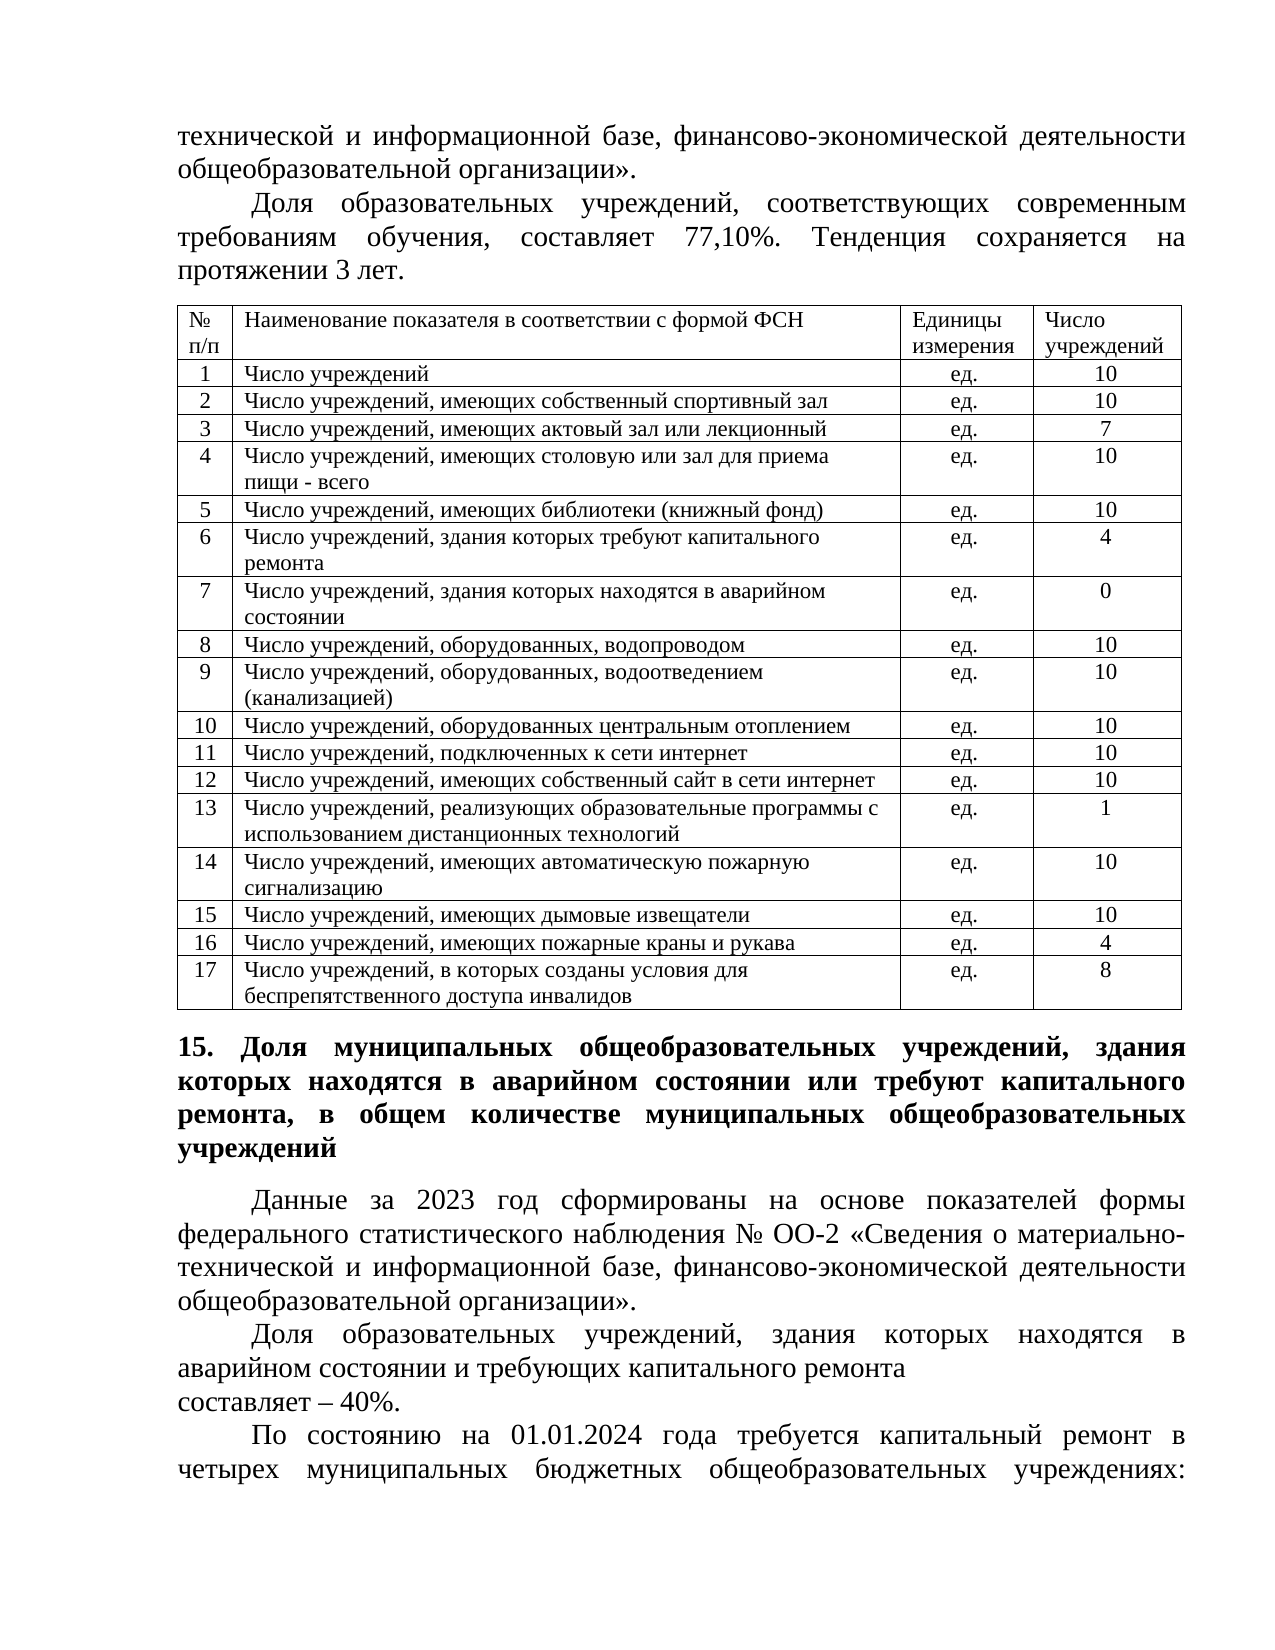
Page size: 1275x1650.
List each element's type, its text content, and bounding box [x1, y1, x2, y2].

table_cell Число учреждений, оборудованных, водопроводом [233, 631, 900, 657]
table_cell ед. [901, 794, 1033, 847]
text 15. Доля муниципальных общеобразовательных учреждений, здания которых находятся в аварийном состоянии или требуют капитального ремонта, в общем количестве муниципальных общеобразовательных учреждений [177, 1029, 1186, 1163]
table_cell Число учреждений, здания которых требуют капитального ремонта [233, 523, 900, 576]
table_cell ед. [901, 658, 1033, 711]
table_header Наименование показателя в соответствии с формой ФСН [233, 306, 900, 359]
table_cell ед. [901, 929, 1033, 955]
table_cell 10 [1034, 767, 1181, 793]
table_cell 10 [1034, 442, 1181, 495]
table_cell Число учреждений, реализующих образовательные программы с использованием дистанционных технологий [233, 794, 900, 847]
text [177, 118, 1186, 185]
table_cell 7 [178, 577, 232, 629]
table_cell Число учреждений, имеющих автоматическую пожарную сигнализацию [233, 848, 900, 900]
table_cell ед. [901, 360, 1033, 386]
table_cell 8 [178, 631, 232, 657]
table_cell 10 [178, 712, 232, 738]
table_cell 10 [1034, 901, 1181, 928]
table_cell 10 [1034, 712, 1181, 738]
text Доля образовательных учреждений, соответствующих современным требованиям обучения, составляет 77,10%. Тенденция сохраняется на протяжении 3 лет. [177, 185, 1186, 286]
table_cell Число учреждений, в которых созданы условия для беспрепятственного доступа инвалидов [233, 956, 900, 1009]
table_cell Число учреждений, оборудованных центральным отоплением [233, 712, 900, 738]
table_cell 17 [178, 956, 232, 1009]
table_cell Число учреждений, имеющих собственный спортивный зал [233, 387, 900, 413]
table_cell 15 [178, 901, 232, 928]
table_cell Число учреждений, имеющих дымовые извещатели [233, 901, 900, 928]
table_cell ед. [901, 739, 1033, 766]
table_cell 1 [178, 360, 232, 386]
table_cell 11 [178, 739, 232, 766]
table_cell 5 [178, 496, 232, 522]
table_cell ед. [901, 712, 1033, 738]
table_cell Число учреждений, подключенных к сети интернет [233, 739, 900, 766]
table_cell 0 [1034, 577, 1181, 629]
table_cell ед. [901, 901, 1033, 928]
table_cell 2 [178, 387, 232, 413]
table_cell Число учреждений, оборудованных, водоотведением (канализацией) [233, 658, 900, 711]
table_cell Число учреждений, имеющих библиотеки (книжный фонд) [233, 496, 900, 522]
table_cell 10 [1034, 496, 1181, 522]
table_cell 14 [178, 848, 232, 900]
table_cell 10 [1034, 631, 1181, 657]
table_cell 4 [1034, 523, 1181, 576]
table_cell Число учреждений, имеющих собственный сайт в сети интернет [233, 767, 900, 793]
table_cell 7 [1034, 415, 1181, 441]
table_cell 8 [1034, 956, 1181, 1009]
table_cell Число учреждений, имеющих пожарные краны и рукава [233, 929, 900, 955]
table_cell ед. [901, 496, 1033, 522]
table_cell 16 [178, 929, 232, 955]
table_cell ед. [901, 523, 1033, 576]
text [177, 1417, 1186, 1484]
table_cell 4 [1034, 929, 1181, 955]
table_cell 10 [1034, 360, 1181, 386]
table_cell 6 [178, 523, 232, 576]
text Доля образовательных учреждений, здания которых находятся в аварийном состоянии и требующих капитального ремонта составляет – 40%. [177, 1317, 1186, 1417]
table_cell ед. [901, 631, 1033, 657]
table_cell ед. [901, 387, 1033, 413]
table_cell 1 [1034, 794, 1181, 847]
table_header № п/п [178, 306, 232, 359]
table_cell Число учреждений, здания которых находятся в аварийном состоянии [233, 577, 900, 629]
table_cell ед. [901, 767, 1033, 793]
table_cell ед. [901, 956, 1033, 1009]
table_header Единицы измерения [901, 306, 1033, 359]
table_cell 10 [1034, 848, 1181, 900]
table_cell ед. [901, 577, 1033, 629]
table_cell 12 [178, 767, 232, 793]
table_cell 10 [1034, 739, 1181, 766]
table_cell ед. [901, 848, 1033, 900]
table_cell Число учреждений, имеющих актовый зал или лекционный [233, 415, 900, 441]
table_cell 3 [178, 415, 232, 441]
table_cell 10 [1034, 658, 1181, 711]
table_cell 10 [1034, 387, 1181, 413]
table_cell 4 [178, 442, 232, 495]
table_cell Число учреждений [233, 360, 900, 386]
table_cell 13 [178, 794, 232, 847]
table_cell ед. [901, 442, 1033, 495]
table_cell 9 [178, 658, 232, 711]
table_cell ед. [901, 415, 1033, 441]
table_cell Число учреждений, имеющих столовую или зал для приема пищи - всего [233, 442, 900, 495]
table_header Число учреждений [1034, 306, 1181, 359]
